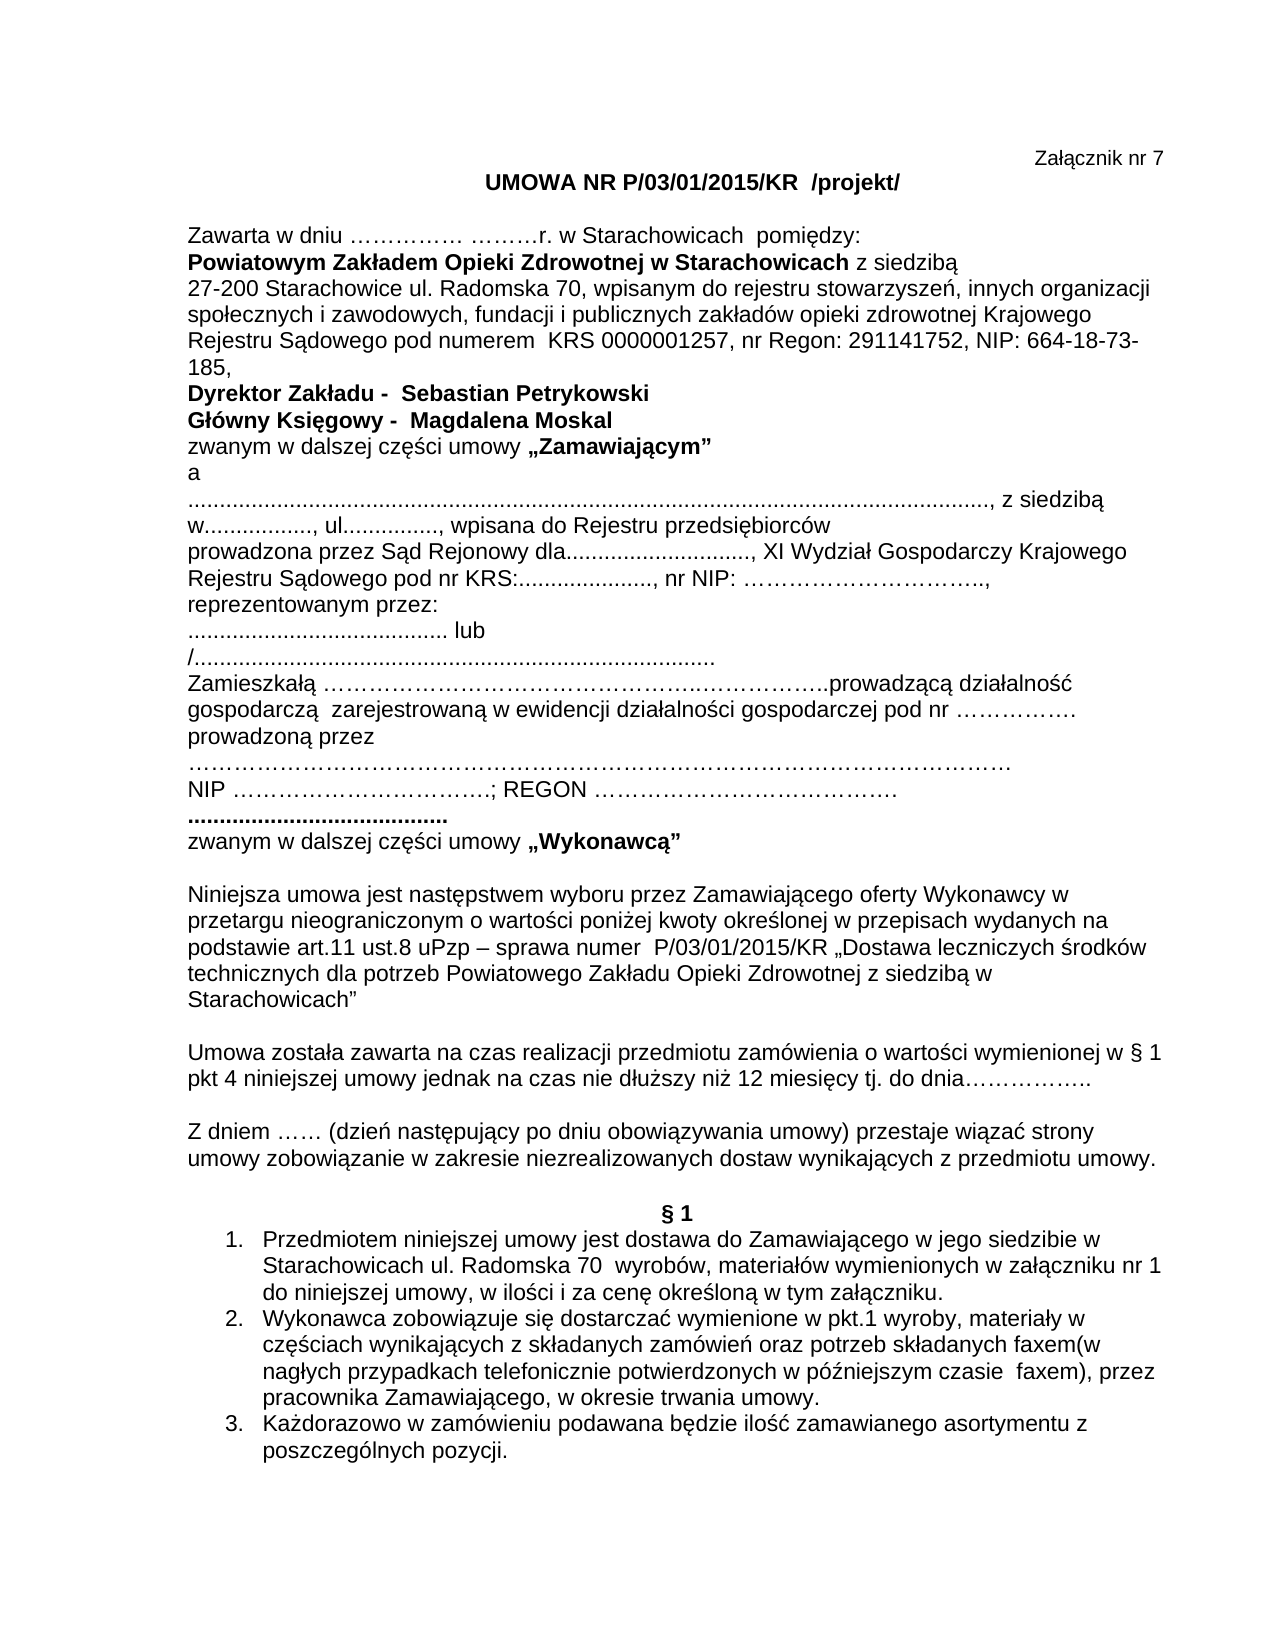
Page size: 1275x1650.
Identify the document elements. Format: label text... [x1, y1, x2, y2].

text ......................................... lub [187, 617, 1167, 644]
text Załącznik nr 7 [221, 145, 1164, 169]
list Wykonawca zobowiązuje się dostarczać wymienione w pkt.1 wyroby, materiały w częściach wynikających z składanych zamówień oraz potrzeb składanych faxem(w nagłych przypadkach telefonicznie potwierdzonych w późniejszym czasie faxem), przez pracownika Zamawiającego, w okresie trwania umowy. [225, 1305, 1167, 1410]
text Umowa została zawarta na czas realizacji przedmiotu zamówienia o wartości wymienionej w § 1 pkt 4 niniejszej umowy jednak na czas nie dłuższy niż 12 miesięcy tj. do dnia…………….. [187, 1039, 1167, 1092]
text Z dniem …… (dzień następujący po dniu obowiązywania umowy) przestaje wiązać strony umowy zobowiązanie w zakresie niezrealizowanych dostaw wynikających z przedmiotu umowy. [187, 1118, 1167, 1171]
text NIP …………………………….; REGON …………………………………. [187, 776, 1167, 802]
text Zawarta w dniu …………… ………r. w Starachowicach pomiędzy: [187, 222, 1167, 248]
text 27-200 Starachowice ul. Radomska 70, wpisanym do rejestru stowarzyszeń, innych organizacji społecznych i zawodowych, fundacji i publicznych zakładów opieki zdrowotnej Krajowego Rejestru Sądowego pod numerem KRS 0000001257, nr Regon: 291141752, NIP: 664-18-73-185, [187, 275, 1167, 380]
text Powiatowym Zakładem Opieki Zdrowotnej w Starachowicach z siedzibą [187, 248, 1167, 275]
text reprezentowanym przez: [187, 591, 1167, 617]
text zwanym w dalszej części umowy „Zamawiającym” [187, 433, 1167, 459]
text a [187, 459, 1167, 486]
list Każdorazowo w zamówieniu podawana będzie ilość zamawianego asortymentu z poszczególnych pozycji. [225, 1410, 1167, 1463]
text Zamieszkałą …………………………………………..……………..prowadzącą działalność gospodarczą zarejestrowaną w ewidencji działalności gospodarczej pod nr ……………. prowadzoną przez ……………………………………………………………………………………………… [187, 670, 1167, 776]
text /.................................................................................. [187, 644, 1167, 670]
text prowadzona przez Sąd Rejonowy dla............................., XI Wydział Gospodarczy Krajowego Rejestru Sądowego pod nr KRS:....................., nr NIP: ………………………….., [187, 538, 1167, 591]
text UMOWA NR P/03/01/2015/KR /projekt/ [221, 169, 1164, 196]
text Główny Księgowy - Magdalena Moskal [187, 407, 1167, 433]
text zwanym w dalszej części umowy „Wykonawcą” [187, 828, 1167, 854]
text ......................................... [187, 802, 1167, 828]
list Przedmiotem niniejszej umowy jest dostawa do Zamawiającego w jego siedzibie w Starachowicach ul. Radomska 70 wyrobów, materiałów wymienionych w załączniku nr 1 do niniejszej umowy, w ilości i za cenę określoną w tym załączniku. [225, 1226, 1167, 1305]
text § 1 [187, 1199, 1167, 1226]
text Dyrektor Zakładu - Sebastian Petrykowski [187, 380, 1167, 407]
text .............................................................................................................................., z siedzibą w................., ul..............., wpisana do Rejestru przedsiębiorców [187, 486, 1167, 538]
text Niniejsza umowa jest następstwem wyboru przez Zamawiającego oferty Wykonawcy w przetargu nieograniczonym o wartości poniżej kwoty określonej w przepisach wydanych na podstawie art.11 ust.8 uPzp – sprawa numer P/03/01/2015/KR „Dostawa leczniczych środków technicznych dla potrzeb Powiatowego Zakładu Opieki Zdrowotnej z siedzibą w Starachowicach” [187, 881, 1167, 1013]
